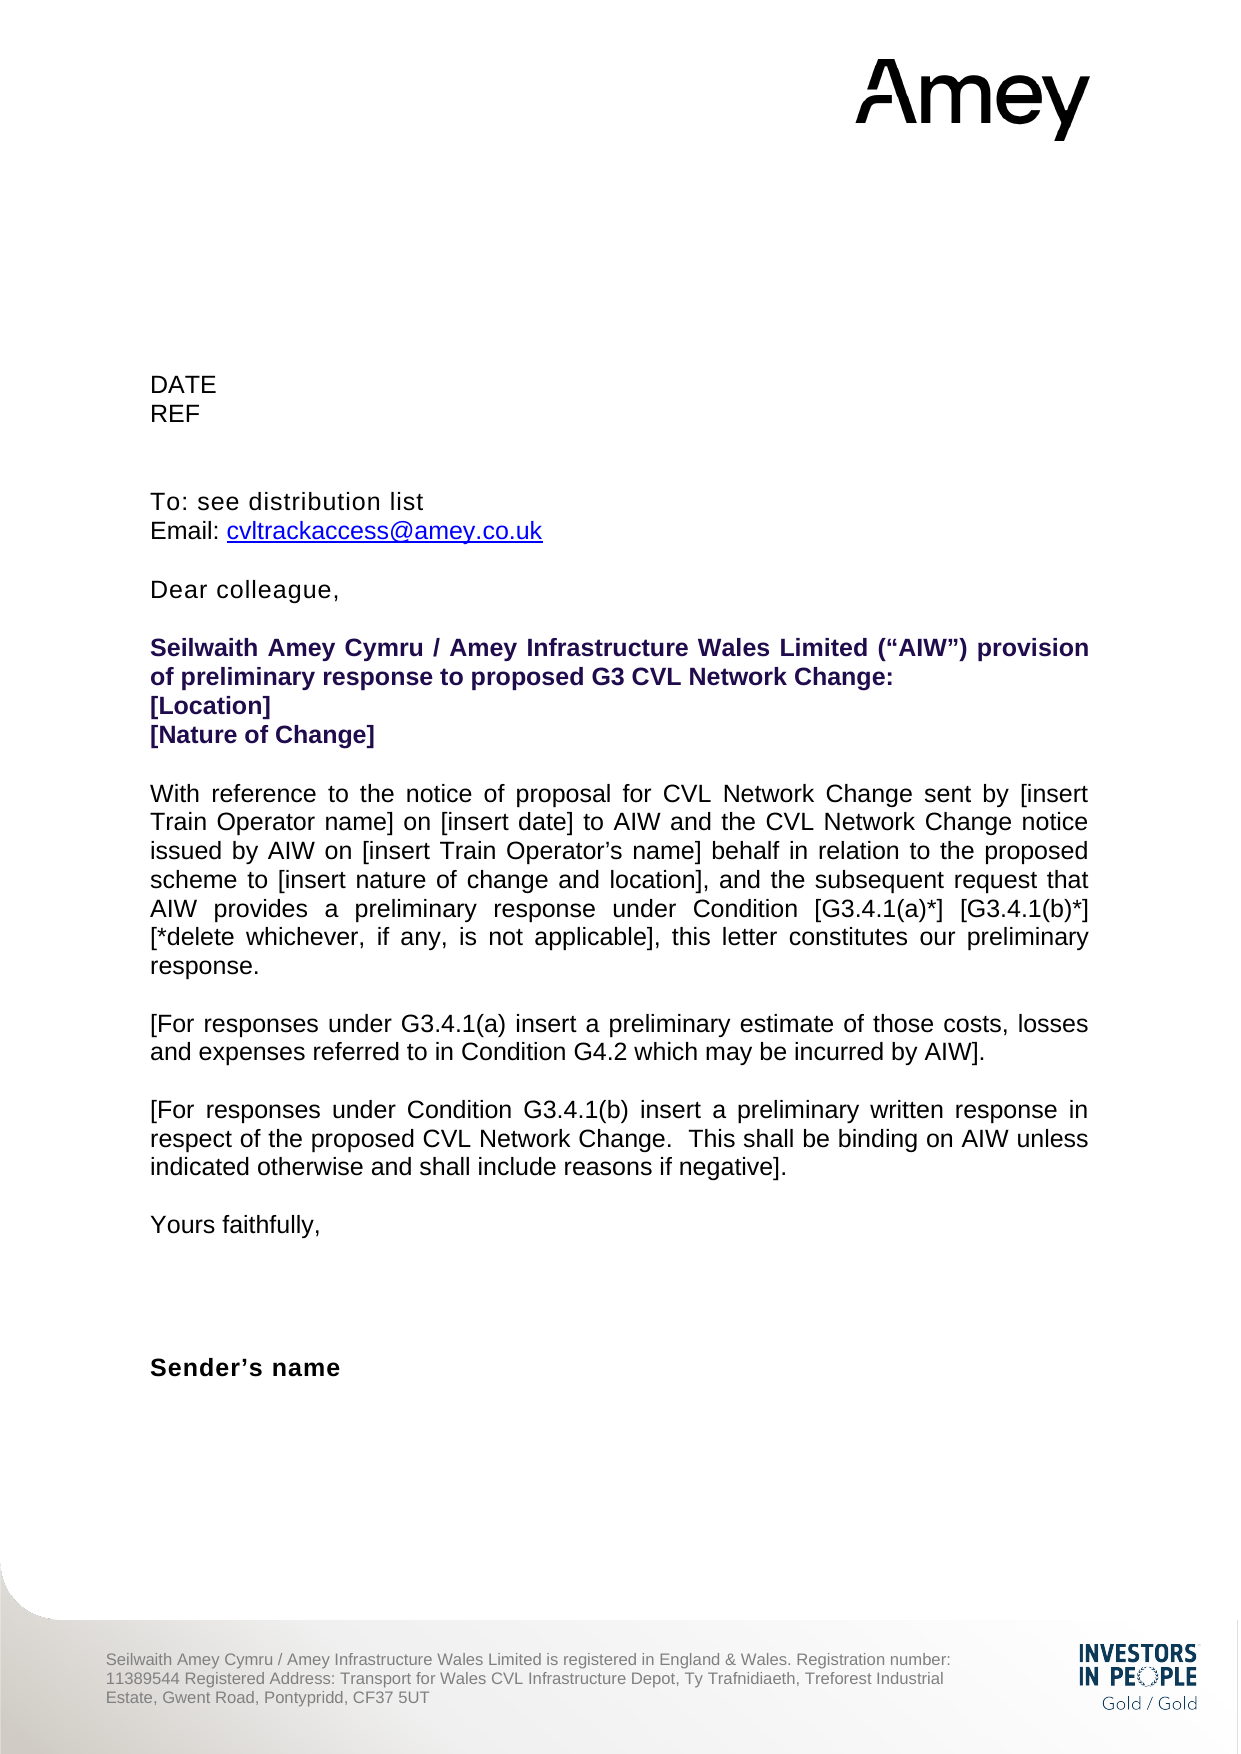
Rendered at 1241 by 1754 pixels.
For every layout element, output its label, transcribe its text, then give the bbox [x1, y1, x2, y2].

text Yours faithfully, [150, 1210, 1090, 1238]
text Sender’s name [150, 1353, 1090, 1383]
picture [0, 1561, 1239, 1754]
text To: see distribution list [150, 487, 1090, 516]
text Seilwaith Amey Cymru / Amey Infrastructure Wales Limited (“AIW”) provision of preliminary response to proposed G3 CVL Network Change: [150, 633, 1090, 691]
text With reference to the notice of proposal for CVL Network Change sent by [insert Train Operator name] on [insert date] to AIW and the CVL Network Change notice issued by AIW on [insert Train Operator’s name] behalf in relation to the proposed scheme to [insert nature of change and location], and the subsequent request that AIW provides a preliminary response under Condition [G3.4.1(a)*] [G3.4.1(b)*] [*delete whichever, if any, is not applicable], this letter constitutes our preliminary response. [150, 778, 1090, 980]
picture [854, 59, 1091, 141]
text [For responses under Condition G3.4.1(b) insert a preliminary written response in respect of the proposed CVL Network Change. This shall be binding on AIW unless indicated otherwise and shall include reasons if negative]. [150, 1095, 1090, 1181]
text Email: cvltrackaccess@amey.co.uk [150, 516, 1090, 546]
text [For responses under G3.4.1(a) insert a preliminary estimate of those costs, losses and expenses referred to in Condition G4.2 which may be incurred by AIW]. [150, 1008, 1090, 1066]
text REF [150, 399, 1090, 428]
text Dear colleague, [150, 575, 1090, 604]
text [Nature of Change] [150, 721, 1090, 750]
text DATE [150, 371, 1090, 399]
text [Location] [150, 691, 1090, 721]
